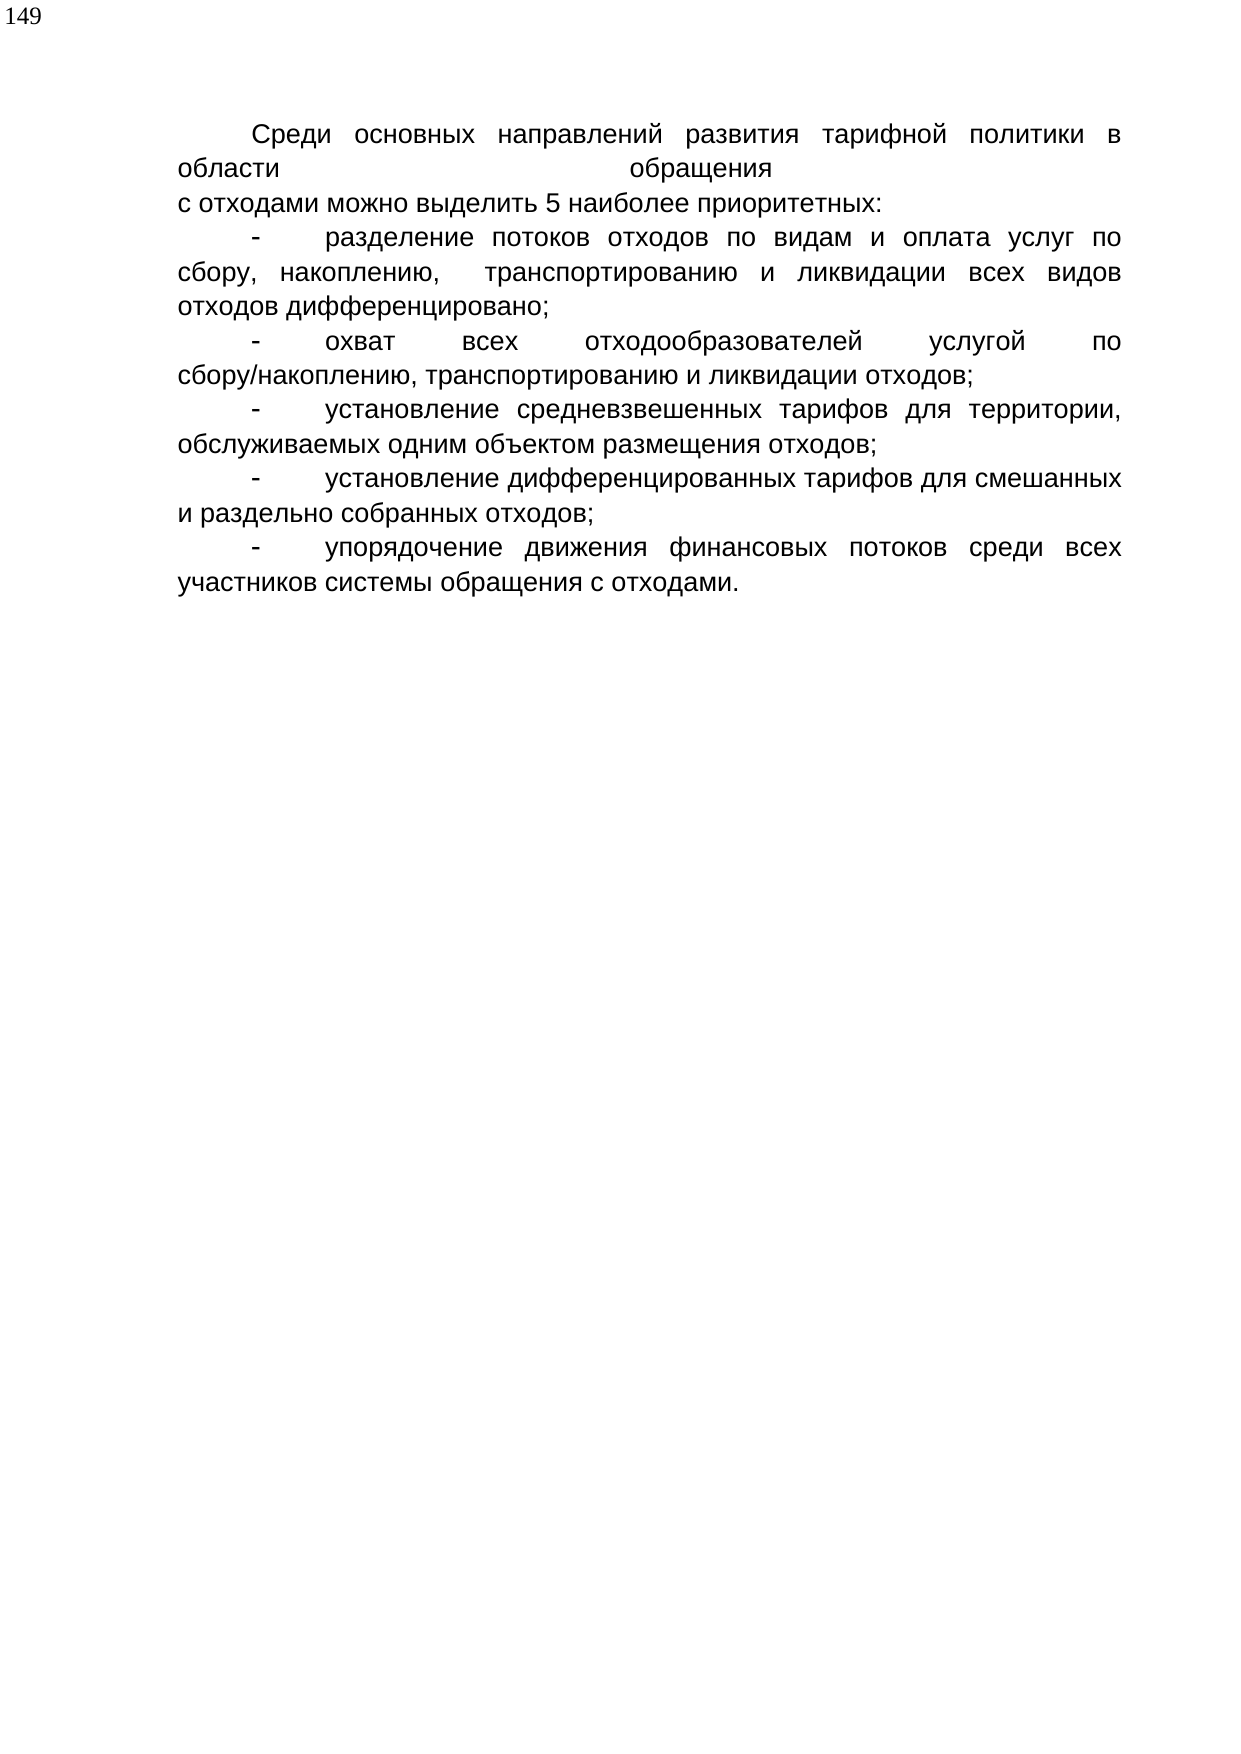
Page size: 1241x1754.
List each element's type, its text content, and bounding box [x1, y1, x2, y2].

list установление дифференцированных тарифов для смешанных и раздельно собранных отходов; [177, 462, 1122, 528]
text Среди основных направлений развития тарифной политики в области обращения с отходами можно выделить 5 наиболее приоритетных: [177, 118, 1122, 218]
list установление средневзвешенных тарифов для территории, обслуживаемых одним объектом размещения отходов; [177, 393, 1122, 459]
list разделение потоков отходов по видам и оплата услуг по сбору, накоплению, транспортированию и ликвидации всех видов отходов дифференцировано; [177, 221, 1122, 321]
list упорядочение движения финансовых потоков среди всех участников системы обращения с отходами. [177, 531, 1122, 597]
list охват всех отходообразователей услугой по сбору/накоплению, транспортированию и ликвидации отходов; [177, 324, 1122, 390]
